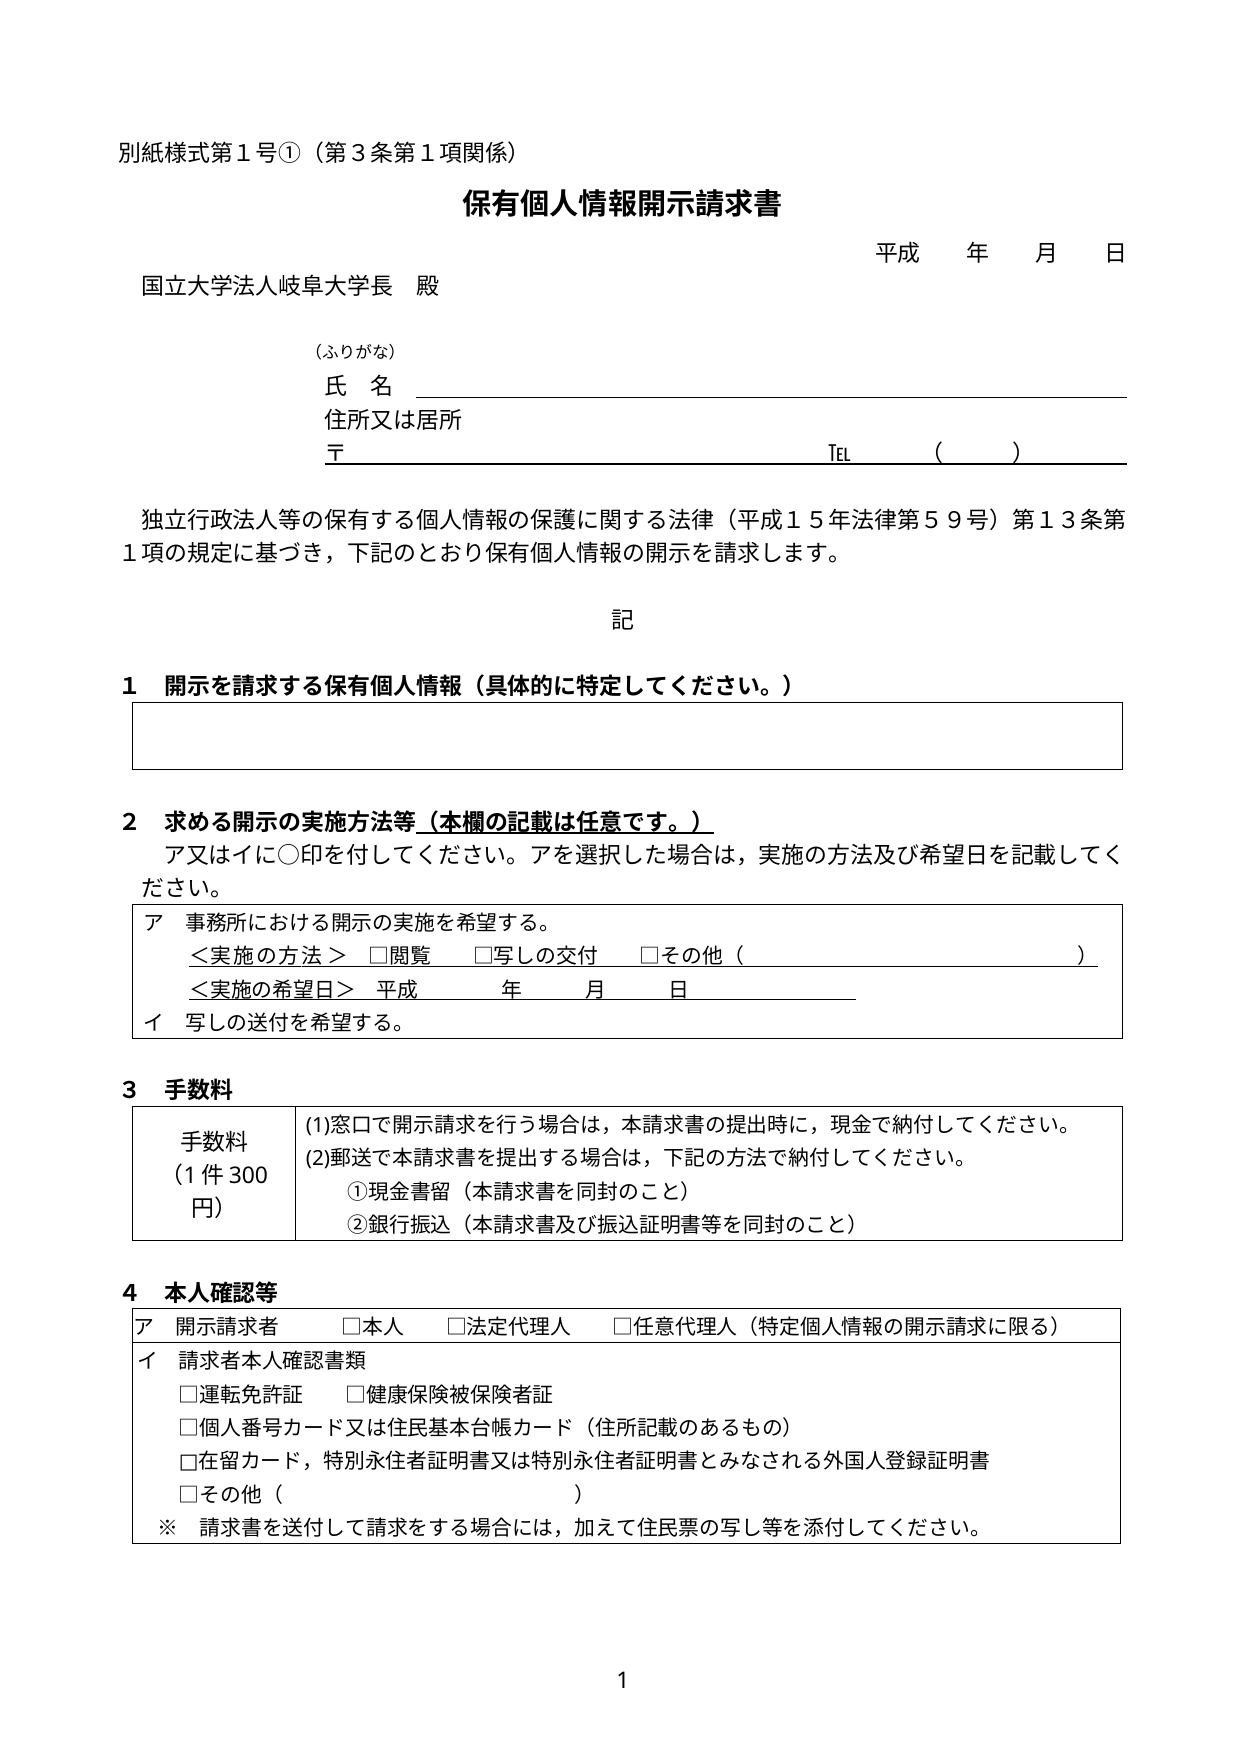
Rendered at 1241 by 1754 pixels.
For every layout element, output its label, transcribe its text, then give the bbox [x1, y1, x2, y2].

text ２ 求める開示の実施方法等（本欄の記載は任意です。） [118, 804, 1127, 837]
table_header [133, 703, 1122, 769]
text 独立行政法人等の保有する個人情報の保護に関する法律（平成１５年法律第５９号）第１３条第１項の規定に基づき，下記のとおり保有個人情報の開示を請求します。 [118, 502, 1127, 568]
table_header ア 事務所における開示の実施を希望する。 ＜実施の方法 ＞ □閲覧 □写しの交付 □その他（ ） ＜実施の希望日＞ 平成 年 月 日 イ 写しの送付を希望する。 [133, 905, 1122, 1038]
text １ 開示を請求する保有個人情報（具体的に特定してください。） [118, 668, 1127, 702]
text 住所又は居所 [118, 402, 1127, 435]
table_cell イ 請求者本人確認書類 □運転免許証 □健康保険被保険者証 □個人番号カード又は住民基本台帳カード（住所記載のあるもの） □在留カード，特別永住者証明書又は特別永住者証明書とみなされる外国人登録証明書 □その他（ ） ※ 請求書を送付して請求をする場合には，加えて住民票の写し等を添付してください。 [133, 1343, 1120, 1543]
text 氏 名 [118, 368, 1127, 402]
text 別紙様式第１号①（第３条第１項関係） [118, 135, 1127, 168]
text 国立大学法人岐阜大学長 殿 [118, 268, 1127, 302]
subtitle 記 [118, 602, 1127, 635]
table_header (1)窓口で開示請求を行う場合は，本請求書の提出時に，現金で納付してください。 (2)郵送で本請求書を提出する場合は，下記の方法で納付してください。 ①現金書留（本請求書を同封のこと） ②銀行振込（本請求書及び振込証明書等を同封のこと） [296, 1107, 1122, 1240]
text ３ 手数料 [118, 1072, 1127, 1106]
text ア又はイに○印を付してください。アを選択した場合は，実施の方法及び希望日を記載してください。 [141, 837, 1127, 904]
text 〒 ℡ （ ） [118, 435, 1127, 468]
table_header ア 開示請求者 □本人 □法定代理人 □任意代理人（特定個人情報の開示請求に限る） [133, 1309, 1120, 1342]
text 平成 年 月 日 [118, 235, 1127, 268]
text ４ 本人確認等 [118, 1274, 1127, 1308]
text （ふりがな） [118, 335, 1127, 368]
table_header 手数料 （1件300円） [133, 1107, 295, 1240]
text 保有個人情報開示請求書 [118, 168, 1127, 235]
